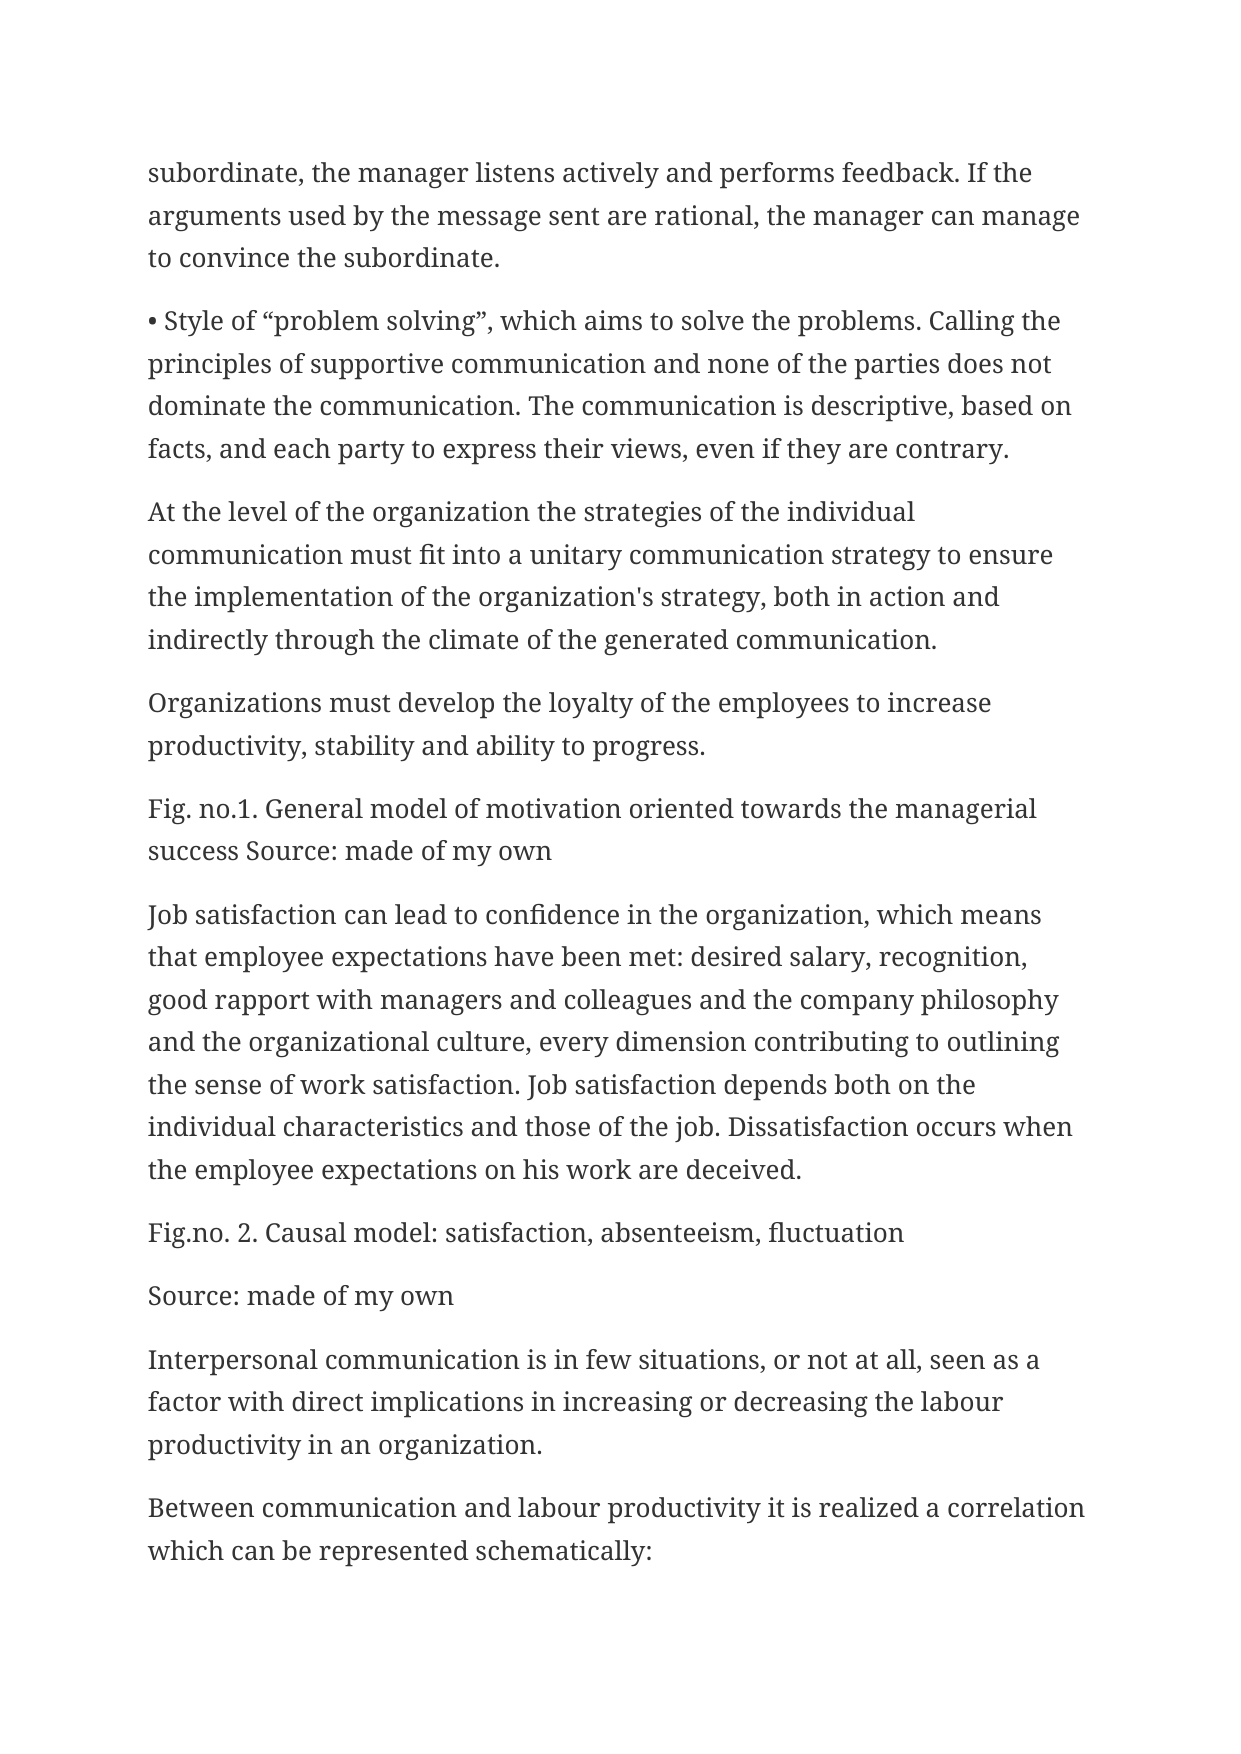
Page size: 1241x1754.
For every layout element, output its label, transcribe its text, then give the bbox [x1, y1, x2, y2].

text Between communication and labour productivity it is realized a correlation which can be represented schematically: [148, 1483, 1093, 1568]
text At the level of the organization the strategies of the individual communication must fit into a unitary communication strategy to ensure the implementation of the organization's strategy, both in action and indirectly through the climate of the generated communication. [148, 487, 1093, 657]
text Job satisfaction can lead to confidence in the organization, which means that employee expectations have been met: desired salary, recognition, good rapport with managers and colleagues and the company philosophy and the organizational culture, every dimension contributing to outlining the sense of work satisfaction. Job satisfaction depends both on the individual characteristics and those of the job. Dissatisfaction occurs when the employee expectations on his work are deceived. [148, 889, 1093, 1187]
text Fig. no.1. General model of motivation oriented towards the managerial success Source: made of my own [148, 783, 1093, 868]
text Fig.no. 2. Causal model: satisfaction, absenteeism, fluctuation [148, 1208, 1093, 1250]
text Interpersonal communication is in few situations, or not at all, seen as a factor with direct implications in increasing or decreasing the labour productivity in an organization. [148, 1334, 1093, 1462]
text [148, 148, 1093, 275]
text • Style of “problem solving”, which aims to solve the problems. Calling the principles of supportive communication and none of the parties does not dominate the communication. The communication is descriptive, based on facts, and each party to express their views, even if they are contrary. [148, 296, 1093, 466]
text Organizations must develop the loyalty of the employees to increase productivity, stability and ability to progress. [148, 678, 1093, 763]
text Source: made of my own [148, 1271, 1093, 1313]
